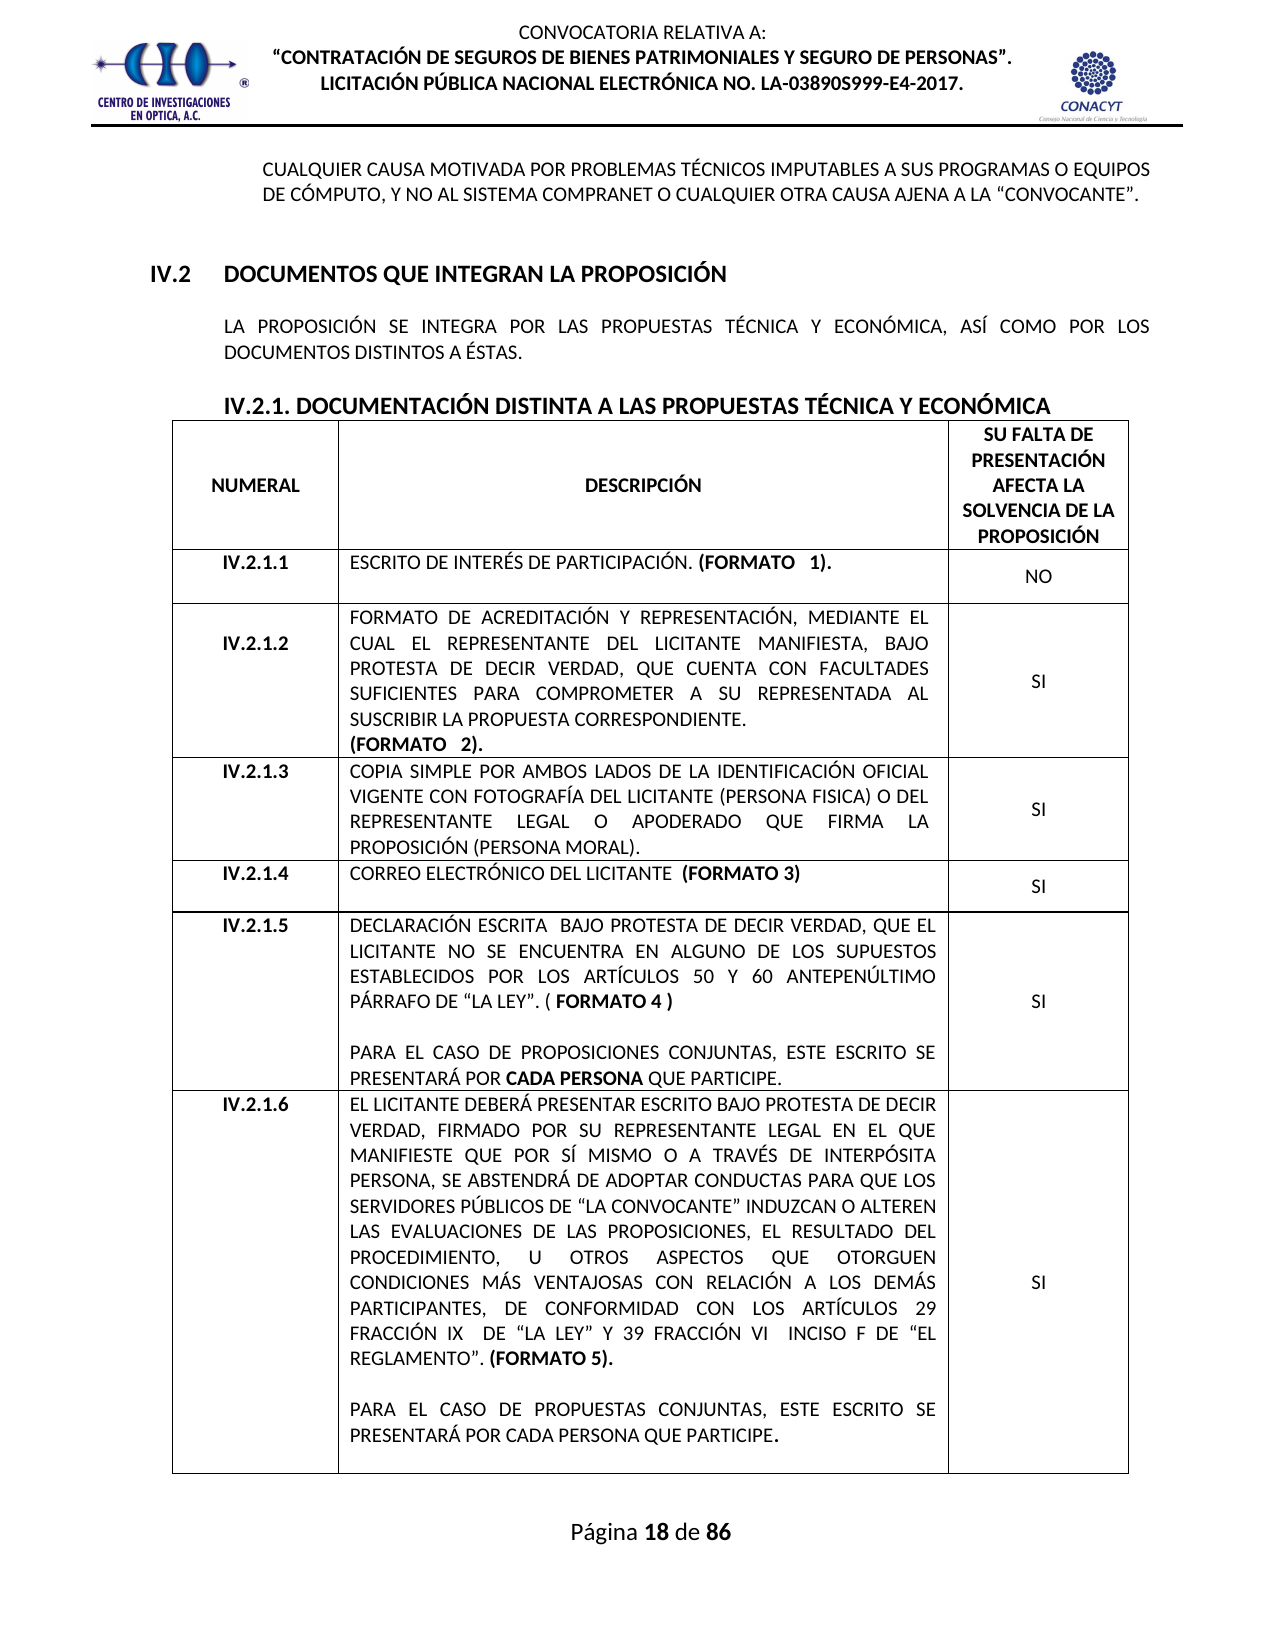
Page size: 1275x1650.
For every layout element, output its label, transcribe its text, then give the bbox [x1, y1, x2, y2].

table_cell EL LICITANTE DEBERÁ PRESENTAR ESCRITO BAJO PROTESTA DE DECIR VERDAD, FIRMADO POR SU REPRESENTANTE LEGAL EN EL QUE MANIFIESTE QUE POR SÍ MISMO O A TRAVÉS DE INTERPÓSITA PERSONA, SE ABSTENDRÁ DE ADOPTAR CONDUCTAS PARA QUE LOS SERVIDORES PÚBLICOS DE “LA CONVOCANTE” INDUZCAN O ALTEREN LAS EVALUACIONES DE LAS PROPOSICIONES, EL RESULTADO DEL PROCEDIMIENTO, U OTROS ASPECTOS QUE OTORGUEN CONDICIONES MÁS VENTAJOSAS CON RELACIÓN A LOS DEMÁS PARTICIPANTES, DE CONFORMIDAD CON LOS ARTÍCULOS 29 FRACCIÓN IX DE “LA LEY” Y 39 FRACCIÓN VI INCISO F DE “EL REGLAMENTO”. (FORMATO 5). PARA EL CASO DE PROPUESTAS CONJUNTAS, ESTE ESCRITO SE PRESENTARÁ POR CADA PERSONA QUE PARTICIPE. [339, 1091, 948, 1473]
table_cell SI [949, 913, 1128, 1090]
table_cell CORREO ELECTRÓNICO DEL LICITANTE (FORMATO 3) [339, 861, 948, 911]
table_cell IV.2.1.3 [173, 758, 338, 859]
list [225, 156, 1152, 207]
text IV.2.1. DOCUMENTACIÓN DISTINTA A LAS PROPUESTAS TÉCNICA Y ECONÓMICA [150, 390, 1152, 420]
table_cell ESCRITO DE INTERÉS DE PARTICIPACIÓN. (FORMATO 1). [339, 550, 948, 603]
table_cell IV.2.1.6 [173, 1091, 338, 1473]
table_cell IV.2.1.1 [173, 550, 338, 603]
picture [1036, 51, 1148, 122]
text LA PROPOSICIÓN SE INTEGRA POR LAS PROPUESTAS TÉCNICA Y ECONÓMICA, ASÍ COMO POR LOS DOCUMENTOS DISTINTOS A ÉSTAS. [224, 314, 1152, 364]
table_cell IV.2.1.4 [173, 861, 338, 911]
table_cell FORMATO DE ACREDITACIÓN Y REPRESENTACIÓN, MEDIANTE EL CUAL EL REPRESENTANTE DEL LICITANTE MANIFIESTA, BAJO PROTESTA DE DECIR VERDAD, QUE CUENTA CON FACULTADES SUFICIENTES PARA COMPROMETER A SU REPRESENTADA AL SUSCRIBIR LA PROPUESTA CORRESPONDIENTE. (FORMATO 2). [339, 604, 948, 757]
table_cell SI [949, 1091, 1128, 1473]
table_cell SI [949, 604, 1128, 757]
table_cell SI [949, 758, 1128, 859]
table_header SU FALTA DE PRESENTACIÓN AFECTA LA SOLVENCIA DE LA PROPOSICIÓN [949, 421, 1128, 548]
table_cell NO [949, 550, 1128, 603]
table_cell SI [949, 861, 1128, 911]
table_header NUMERAL [173, 421, 338, 548]
picture [91, 41, 249, 122]
table_cell IV.2.1.2 [173, 604, 338, 757]
table_header DESCRIPCIÓN [339, 421, 948, 548]
table_cell DECLARACIÓN ESCRITA BAJO PROTESTA DE DECIR VERDAD, QUE EL LICITANTE NO SE ENCUENTRA EN ALGUNO DE LOS SUPUESTOS ESTABLECIDOS POR LOS ARTÍCULOS 50 Y 60 ANTEPENÚLTIMO PÁRRAFO DE “LA LEY”. ( FORMATO 4 ) PARA EL CASO DE PROPOSICIONES CONJUNTAS, ESTE ESCRITO SE PRESENTARÁ POR CADA PERSONA QUE PARTICIPE. [339, 913, 948, 1090]
text IV.2 DOCUMENTOS QUE INTEGRAN LA PROPOSICIÓN [150, 258, 1152, 288]
table_cell IV.2.1.5 [173, 913, 338, 1090]
table_cell COPIA SIMPLE POR AMBOS LADOS DE LA IDENTIFICACIÓN OFICIAL VIGENTE CON FOTOGRAFÍA DEL LICITANTE (PERSONA FISICA) O DEL REPRESENTANTE LEGAL O APODERADO QUE FIRMA LA PROPOSICIÓN (PERSONA MORAL). [339, 758, 948, 859]
